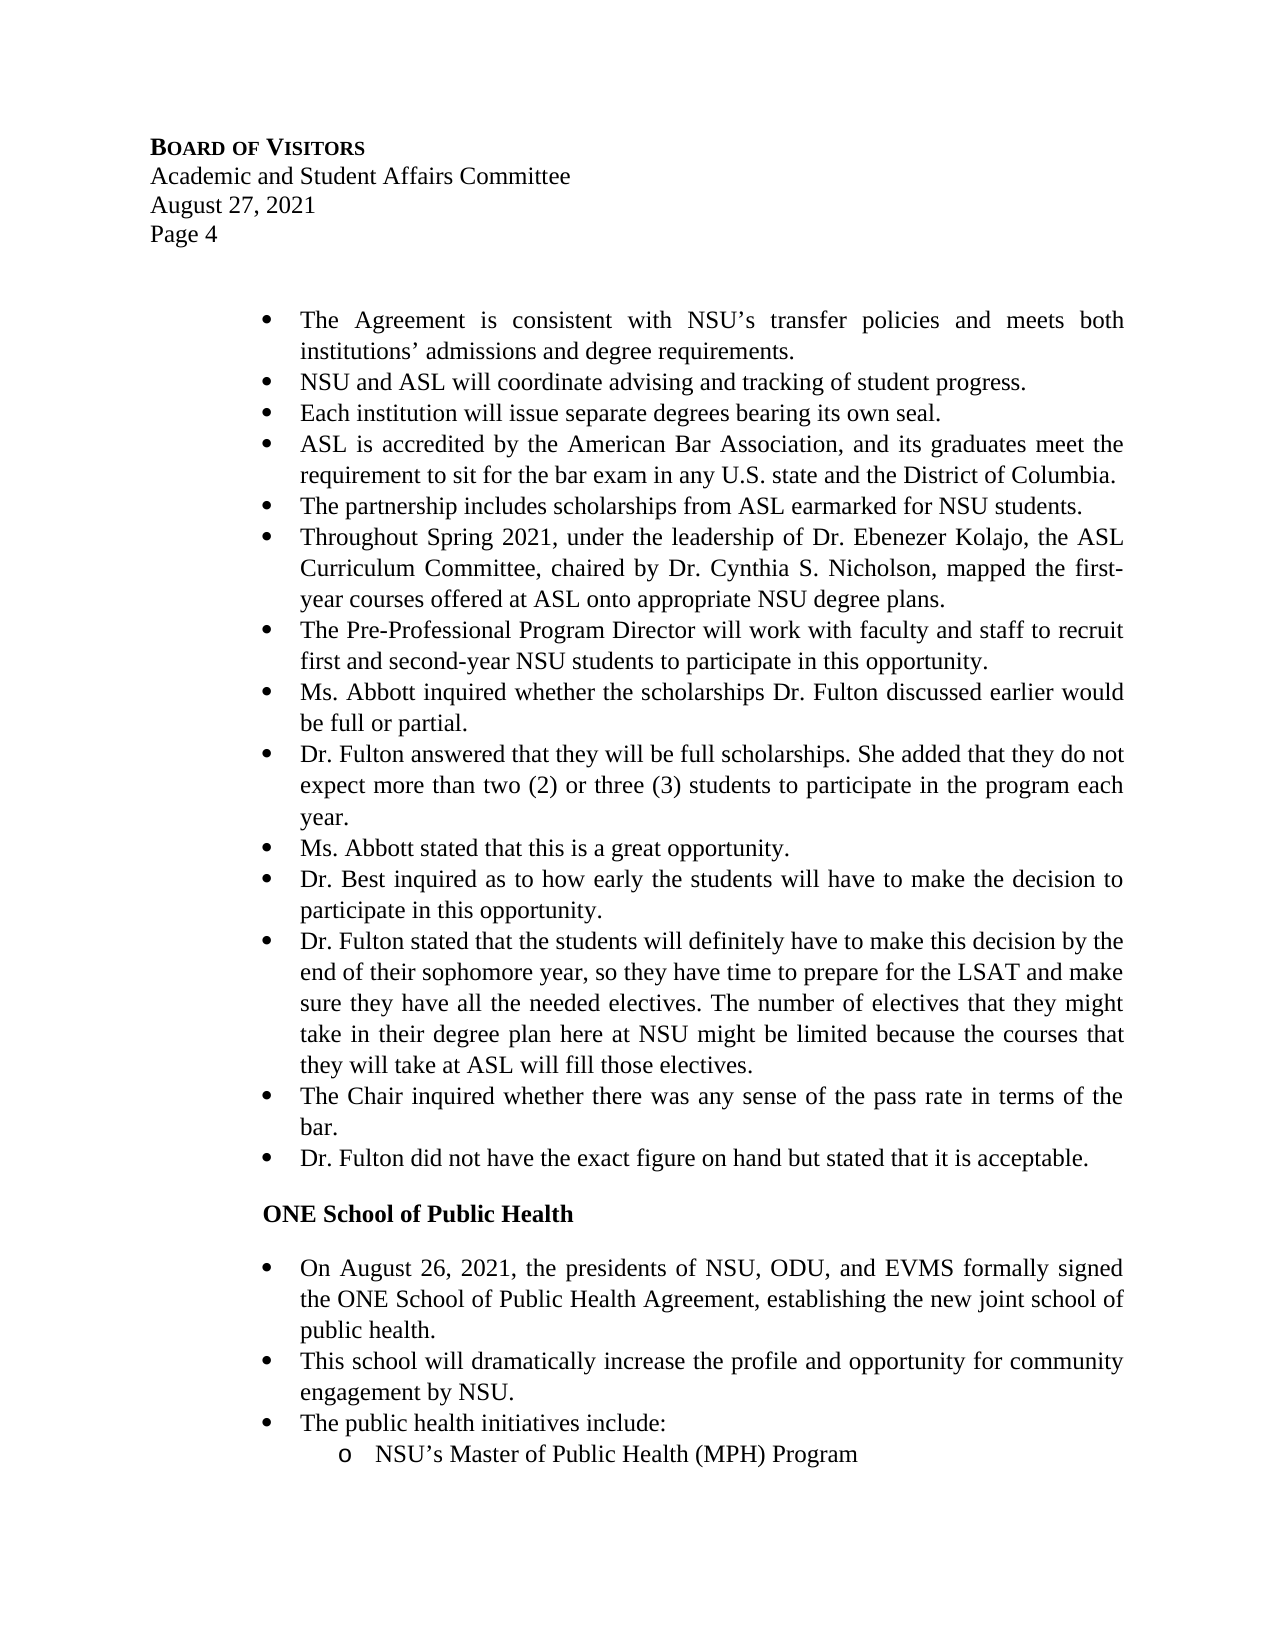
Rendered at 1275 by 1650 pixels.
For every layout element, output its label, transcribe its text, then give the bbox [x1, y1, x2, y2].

list Dr. Fulton answered that they will be full scholarships. She added that they do not expect more than two (2) or three (3) students to participate in the program each year. [262, 739, 1125, 830]
list The Pre-Professional Program Director will work with faculty and staff to recruit first and second-year NSU students to participate in this opportunity. [262, 615, 1125, 675]
list On August 26, 2021, the presidents of NSU, ODU, and EVMS formally signed the ONE School of Public Health Agreement, establishing the new joint school of public health. [262, 1253, 1125, 1344]
list Each institution will issue separate degrees bearing its own seal. [262, 398, 1125, 427]
list Dr. Best inquired as to how early the students will have to make the decision to participate in this opportunity. [262, 864, 1125, 923]
list The Agreement is consistent with NSU’s transfer policies and meets both institutions’ admissions and degree requirements. [262, 305, 1125, 365]
text ONE School of Public Health [187, 1199, 1125, 1228]
list NSU’s Master of Public Health (MPH) Program [337, 1439, 1125, 1470]
list The Chair inquired whether there was any sense of the pass rate in terms of the bar. [262, 1081, 1125, 1141]
list Throughout Spring 2021, under the leadership of Dr. Ebenezer Kolajo, the ASL Curriculum Committee, chaired by Dr. Cynthia S. Nicholson, mapped the first-year courses offered at ASL onto appropriate NSU degree plans. [262, 522, 1125, 613]
list NSU and ASL will coordinate advising and tracking of student progress. [262, 367, 1125, 396]
list Ms. Abbott inquired whether the scholarships Dr. Fulton discussed earlier would be full or partial. [262, 677, 1125, 737]
list This school will dramatically increase the profile and opportunity for community engagement by NSU. [262, 1346, 1125, 1406]
list ASL is accredited by the American Bar Association, and its graduates meet the requirement to sit for the bar exam in any U.S. state and the District of Columbia. [262, 429, 1125, 489]
list Dr. Fulton did not have the exact figure on hand but stated that it is acceptable. [262, 1143, 1125, 1172]
list The partnership includes scholarships from ASL earmarked for NSU students. [262, 491, 1125, 520]
list Dr. Fulton stated that the students will definitely have to make this decision by the end of their sophomore year, so they have time to prepare for the LSAT and make sure they have all the needed electives. The number of electives that they might take in their degree plan here at NSU might be limited because the courses that they will take at ASL will fill those electives. [262, 926, 1125, 1079]
list The public health initiatives include: [262, 1408, 1125, 1437]
list Ms. Abbott stated that this is a great opportunity. [262, 833, 1125, 861]
